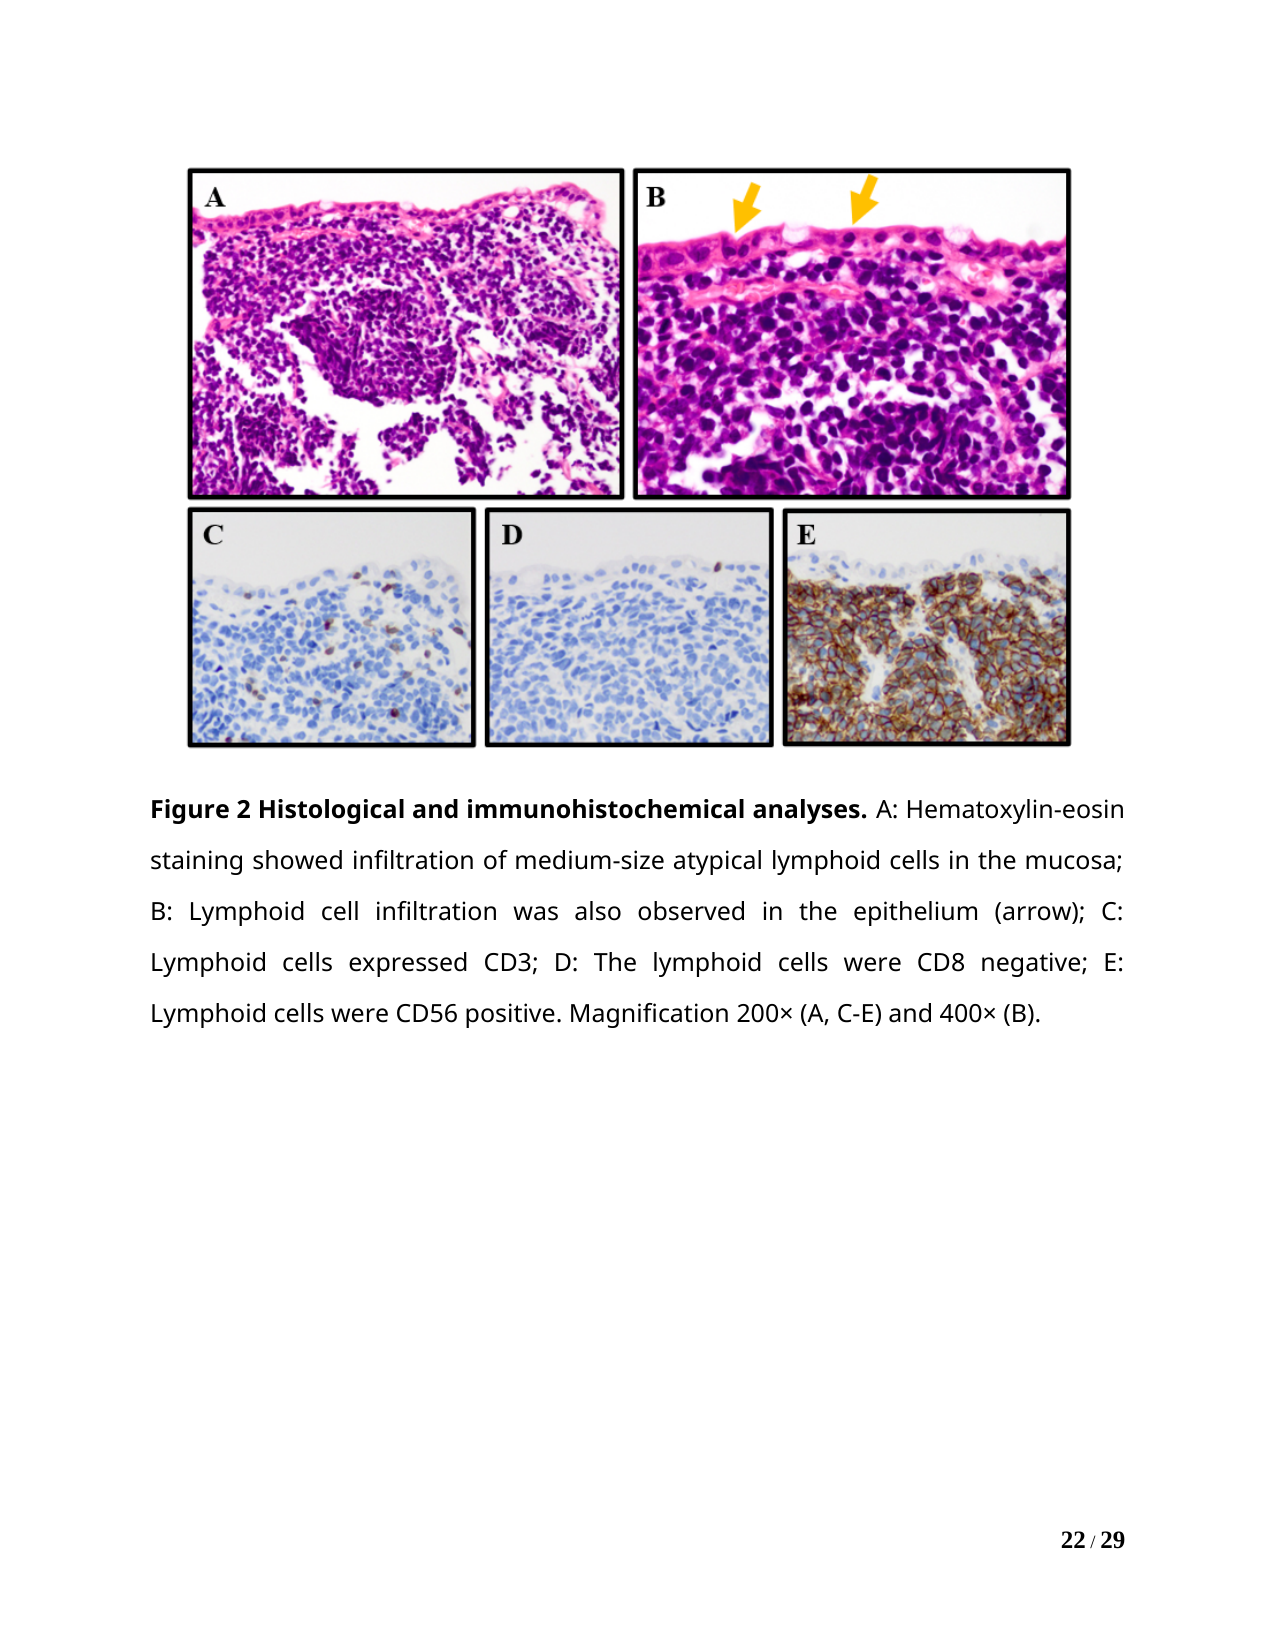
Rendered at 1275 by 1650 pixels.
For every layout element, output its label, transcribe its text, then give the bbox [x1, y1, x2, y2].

picture [150, 150, 1125, 775]
text Figure 2 Histological and immunohistochemical analyses. A: Hematoxylin-eosin staining showed infiltration of medium-size atypical lymphoid cells in the mucosa; B: Lymphoid cell infiltration was also observed in the epithelium (arrow); C: Lymphoid cells expressed CD3; D: The lymphoid cells were CD8 negative; E: Lymphoid cells were CD56 positive. Magnification 200× (A, C-E) and 400× (B). [150, 791, 1125, 1029]
